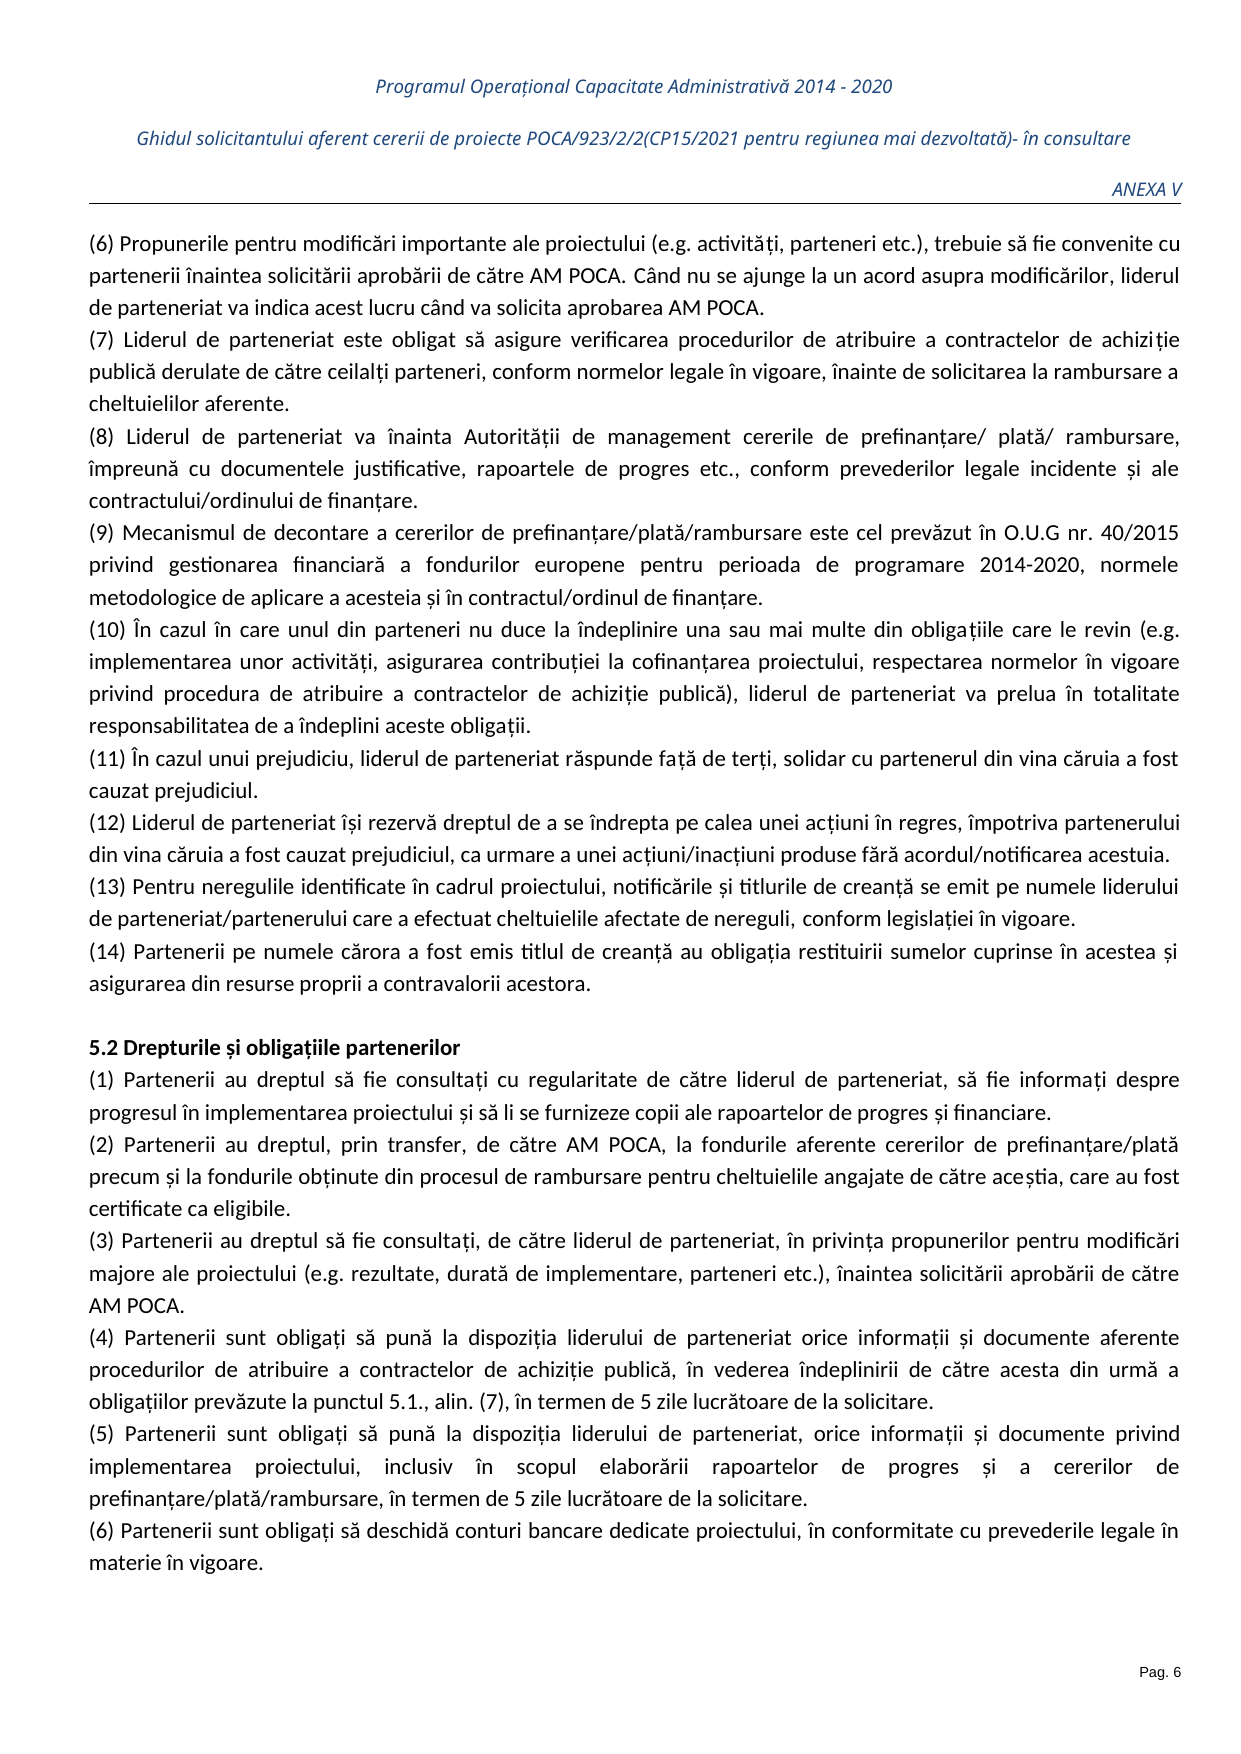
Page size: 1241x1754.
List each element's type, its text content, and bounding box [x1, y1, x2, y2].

text (12) Liderul de parteneriat îşi rezervă dreptul de a se îndrepta pe calea unei acţiuni în regres, împotriva partenerului din vina căruia a fost cauzat prejudiciul, ca urmare a unei acţiuni/inacţiuni produse fără acordul/notificarea acestuia. [89, 808, 1181, 868]
text (10) În cazul în care unul din parteneri nu duce la îndeplinire una sau mai multe din obligaţiile care le revin (e.g. implementarea unor activităţi, asigurarea contribuţiei la cofinanţarea proiectului, respectarea normelor în vigoare privind procedura de atribuire a contractelor de achiziţie publică), liderul de parteneriat va prelua în totalitate responsabilitatea de a îndeplini aceste obligaţii. [89, 615, 1181, 739]
text (1) Partenerii au dreptul să fie consultaţi cu regularitate de către liderul de parteneriat, să fie informaţi despre progresul în implementarea proiectului şi să li se furnizeze copii ale rapoartelor de progres şi financiare. [89, 1066, 1181, 1126]
text (11) În cazul unui prejudiciu, liderul de parteneriat răspunde faţă de terţi, solidar cu partenerul din vina căruia a fost cauzat prejudiciul. [89, 744, 1181, 804]
text (9) Mecanismul de decontare a cererilor de prefinanțare/plată/rambursare este cel prevăzut în O.U.G nr. 40/2015 privind gestionarea financiară a fondurilor europene pentru perioada de programare 2014-2020, normele metodologice de aplicare a acesteia și în contractul/ordinul de finanțare. [89, 518, 1181, 611]
text 5.2 Drepturile şi obligaţiile partenerilor [89, 1033, 1181, 1061]
text (3) Partenerii au dreptul să fie consultaţi, de către liderul de parteneriat, în privinţa propunerilor pentru modificări majore ale proiectului (e.g. rezultate, durată de implementare, parteneri etc.), înaintea solicitării aprobării de către AM POCA. [89, 1226, 1181, 1319]
text (8) Liderul de parteneriat va înainta Autorităţii de management cererile de prefinanțare/ plată/ rambursare, împreună cu documentele justificative, rapoartele de progres etc., conform prevederilor legale incidente și ale contractului/ordinului de finanțare. [89, 422, 1181, 514]
text (6) Propunerile pentru modificări importante ale proiectului (e.g. activităţi, parteneri etc.), trebuie să fie convenite cu partenerii înaintea solicitării aprobării de către AM POCA. Când nu se ajunge la un acord asupra modificărilor, liderul de parteneriat va indica acest lucru când va solicita aprobarea AM POCA. [89, 229, 1181, 321]
text (14) Partenerii pe numele cărora a fost emis titlul de creanță au obligația restituirii sumelor cuprinse în acestea și asigurarea din resurse proprii a contravalorii acestora. [89, 937, 1181, 997]
text (7) Liderul de parteneriat este obligat să asigure verificarea procedurilor de atribuire a contractelor de achiziţie publică derulate de către ceilalţi parteneri, conform normelor legale în vigoare, înainte de solicitarea la rambursare a cheltuielilor aferente. [89, 325, 1181, 418]
text (2) Partenerii au dreptul, prin transfer, de către AM POCA, la fondurile aferente cererilor de prefinanțare/plată precum și la fondurile obţinute din procesul de rambursare pentru cheltuielile angajate de către aceştia, care au fost certificate ca eligibile. [89, 1130, 1181, 1222]
text (13) Pentru neregulile identificate în cadrul proiectului, notificările și titlurile de creanță se emit pe numele liderului de parteneriat/partenerului care a efectuat cheltuielile afectate de nereguli, conform legislației în vigoare. [89, 872, 1181, 933]
text (6) Partenerii sunt obligați să deschidă conturi bancare dedicate proiectului, în conformitate cu prevederile legale în materie în vigoare. [89, 1516, 1181, 1576]
text (5) Partenerii sunt obligaţi să pună la dispoziția liderului de parteneriat, orice informaţii și documente privind implementarea proiectului, inclusiv în scopul elaborării rapoartelor de progres și a cererilor de prefinanțare/plată/rambursare, în termen de 5 zile lucrătoare de la solicitare. [89, 1419, 1181, 1512]
text (4) Partenerii sunt obligaţi să pună la dispoziţia liderului de parteneriat orice informații și documente aferente procedurilor de atribuire a contractelor de achiziție publică, în vederea îndeplinirii de către acesta din urmă a obligațiilor prevăzute la punctul 5.1., alin. (7), în termen de 5 zile lucrătoare de la solicitare. [89, 1323, 1181, 1415]
